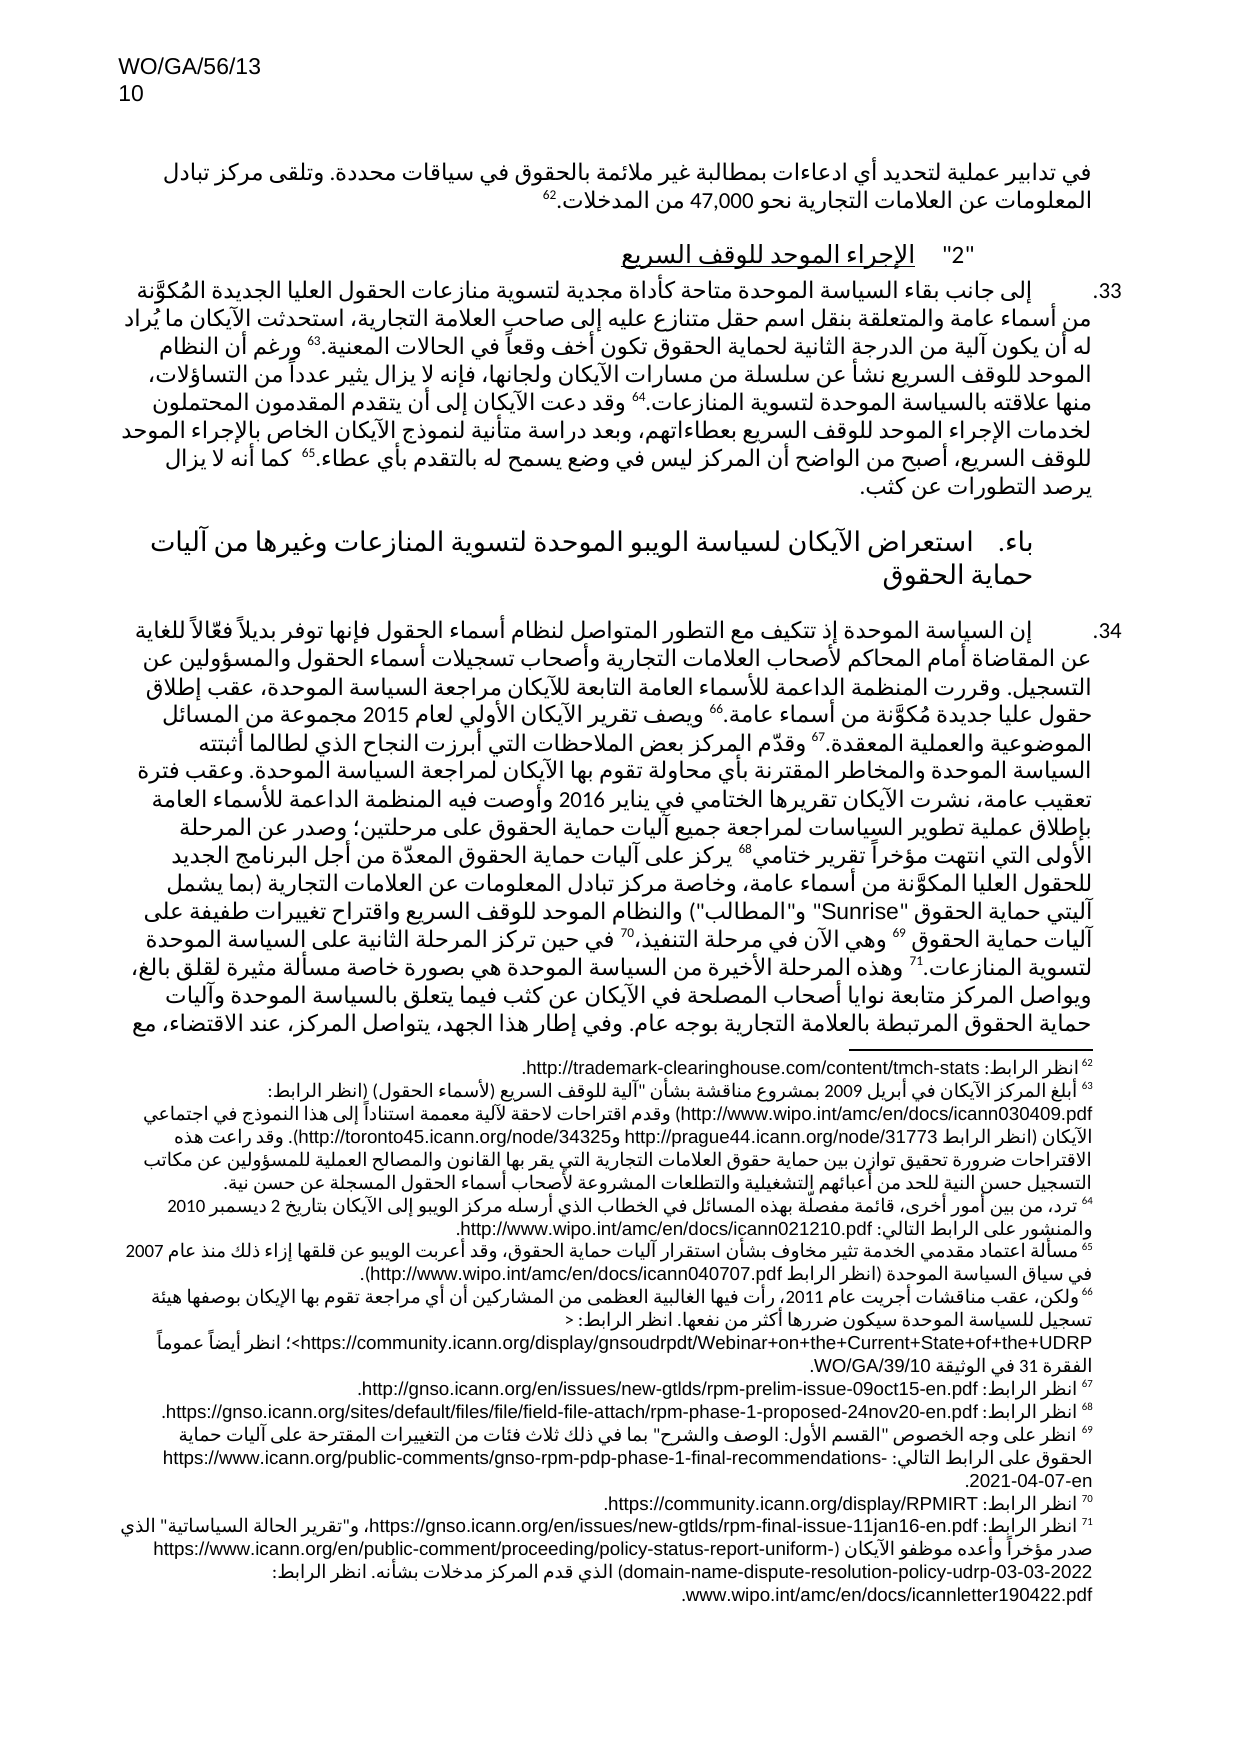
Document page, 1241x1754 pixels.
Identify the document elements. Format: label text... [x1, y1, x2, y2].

subtitle باء. استعراض الآيكان لسياسة الويبو الموحدة لتسوية المنازعات وغيرها من آليات حماية الحقوق [118, 526, 1033, 592]
text يشمل برنامج الحقول العليا الجديدة المكوَّنة من أسماء عامة الخاص بالآيكان "مركز تبادل المعلومات عن العلامات التجارية" باعتباره مستودعاً مركزياً للبيانات الأصلية عن العلامات التجارية التي يمكن استخدامها أساساً لتقديم الطلبات بموجب آليات حماية الحقوق في الحقول العليا الجديدة المكوَّنة من أسماء عامة. وعقّب المركز بأنه ينبغي لمركز تبادل المعلومات عن العلامات التجارية ألا يثقل كاهل أصحاب الحقوق على نحو غير مُنصِف عند معالجة تسجيلات العلامات التجارية الممنوحة بصفة مشروعة بواسطة أنظمة الفحص والتسجيل كما هي مطبقة في العديد من الولايات القضائية، وأنه يمكن، عند الاقتضاء، التفكير في تدابير عملية لتحديد أي ادعاءات بمطالبة غير ملائمة بالحقوق في سياقات محددة. وتلقى مركز تبادل المعلومات عن العلامات التجارية نحو 47,000 من المدخلات. [118, 158, 1092, 214]
text إن السياسة الموحدة إذ تتكيف مع التطور المتواصل لنظام أسماء الحقول فإنها توفر بديلاً فعّالاً للغاية عن المقاضاة أمام المحاكم لأصحاب العلامات التجارية وأصحاب تسجيلات أسماء الحقول والمسؤولين عن التسجيل. وقررت المنظمة الداعمة للأسماء العامة التابعة للآيكان مراجعة السياسة الموحدة، عقب إطلاق حقول عليا جديدة مُكوَّنة من أسماء عامة. ويصف تقرير الآيكان الأولي لعام 2015 مجموعة من المسائل الموضوعية والعملية المعقدة. وقدّم المركز بعض الملاحظات التي أبرزت النجاح الذي لطالما أثبتته السياسة الموحدة والمخاطر المقترنة بأي محاولة تقوم بها الآيكان لمراجعة السياسة الموحدة. وعقب فترة تعقيب عامة، نشرت الآيكان تقريرها الختامي في يناير 2016 وأوصت فيه المنظمة الداعمة للأسماء العامة بإطلاق عملية تطوير السياسات لمراجعة جميع آليات حماية الحقوق على مرحلتين؛ وصدر عن المرحلة الأولى التي انتهت مؤخراً تقرير ختامي يركز على آليات حماية الحقوق المعدّة من أجل البرنامج الجديد للحقول العليا المكوَّنة من أسماء عامة، وخاصة مركز تبادل المعلومات عن العلامات التجارية (بما يشمل آليتي حماية الحقوق "Sunrise" و"المطالب") والنظام الموحد للوقف السريع واقتراح تغييرات طفيفة على آليات حماية الحقوق وهي الآن في مرحلة التنفيذ، في حين تركز المرحلة الثانية على السياسة الموحدة لتسوية المنازعات. وهذه المرحلة الأخيرة من السياسة الموحدة هي بصورة خاصة مسألة مثيرة لقلق بالغ، ويواصل المركز متابعة نوايا أصحاب المصلحة في الآيكان عن كثب فيما يتعلق بالسياسة الموحدة وآليات حماية الحقوق المرتبطة بالعلامة التجارية بوجه عام. وفي إطار هذا الجهد، يتواصل المركز، عند الاقتضاء، مع أصحاب المصلحة مثل جمعية الاتحادات الأوروبية للعاملين في مجال العلامات التجارية (ECTA) والرابطة الدولية للعلامات التجارية (INTA) وجمعية مالكي العلامات التجارية الأوروبيين (MARQUES). وتجدر الإشارة علاوة على ذلك إلى أنه في البيان رقم 74 الصادر عن الآيكان في يونيو 2022، أشارت اللجنة الاستشارية الحكومية (GAC) التابعة لـلآيكان إلى أن "اللجنة الاستشارية فد تلقت معلومات محدثة عن حالة المراجعة المخطط لها للسياسة الموحدة، وتشير على وجه الخصوص، إلى القسم 13.1 من اللائحة الداخلية للآيكان التي تدعو مجلس الإدارة والهيئات التأسيسية وتشجعها بالفعل غلى التماش المشورة من الهيئات العامة الوجيهة ذات الخبرة من خارج الآيكان (ولا سيما المنظمة العالمية للملكية الفكرية (الويبو) القائمة على صياغة وتوجيه السياسة الموحدة) لتستنير المناقشات، وإنها تتطلع إلى مواصلة استكشاف هذا البند كجزء من عملية مراجعة السياسة الموحدة". [118, 617, 1092, 1037]
text إلى جانب بقاء السياسة الموحدة متاحة كأداة مجدية لتسوية منازعات الحقول العليا الجديدة المُكوَّنة من أسماء عامة والمتعلقة بنقل اسم حقل متنازع عليه إلى صاحب العلامة التجارية، استحدثت الآيكان ما يُراد له أن يكون آلية من الدرجة الثانية لحماية الحقوق تكون أخف وقعاً في الحالات المعنية. ورغم أن النظام الموحد للوقف السريع نشأ عن سلسلة من مسارات الآيكان ولجانها، فإنه لا يزال يثير عدداً من التساؤلات، منها علاقته بالسياسة الموحدة لتسوية المنازعات. وقد دعت الآيكان إلى أن يتقدم المقدمون المحتملون لخدمات الإجراء الموحد للوقف السريع بعطاءاتهم، وبعد دراسة متأنية لنموذج الآيكان الخاص بالإجراء الموحد للوقف السريع، أصبح من الواضح أن المركز ليس في وضع يسمح له بالتقدم بأي عطاء. كما أنه لا يزال يرصد التطورات عن كثب. [118, 276, 1092, 501]
subtitle "2" الإجراء الموحد للوقف السريع [118, 239, 974, 270]
